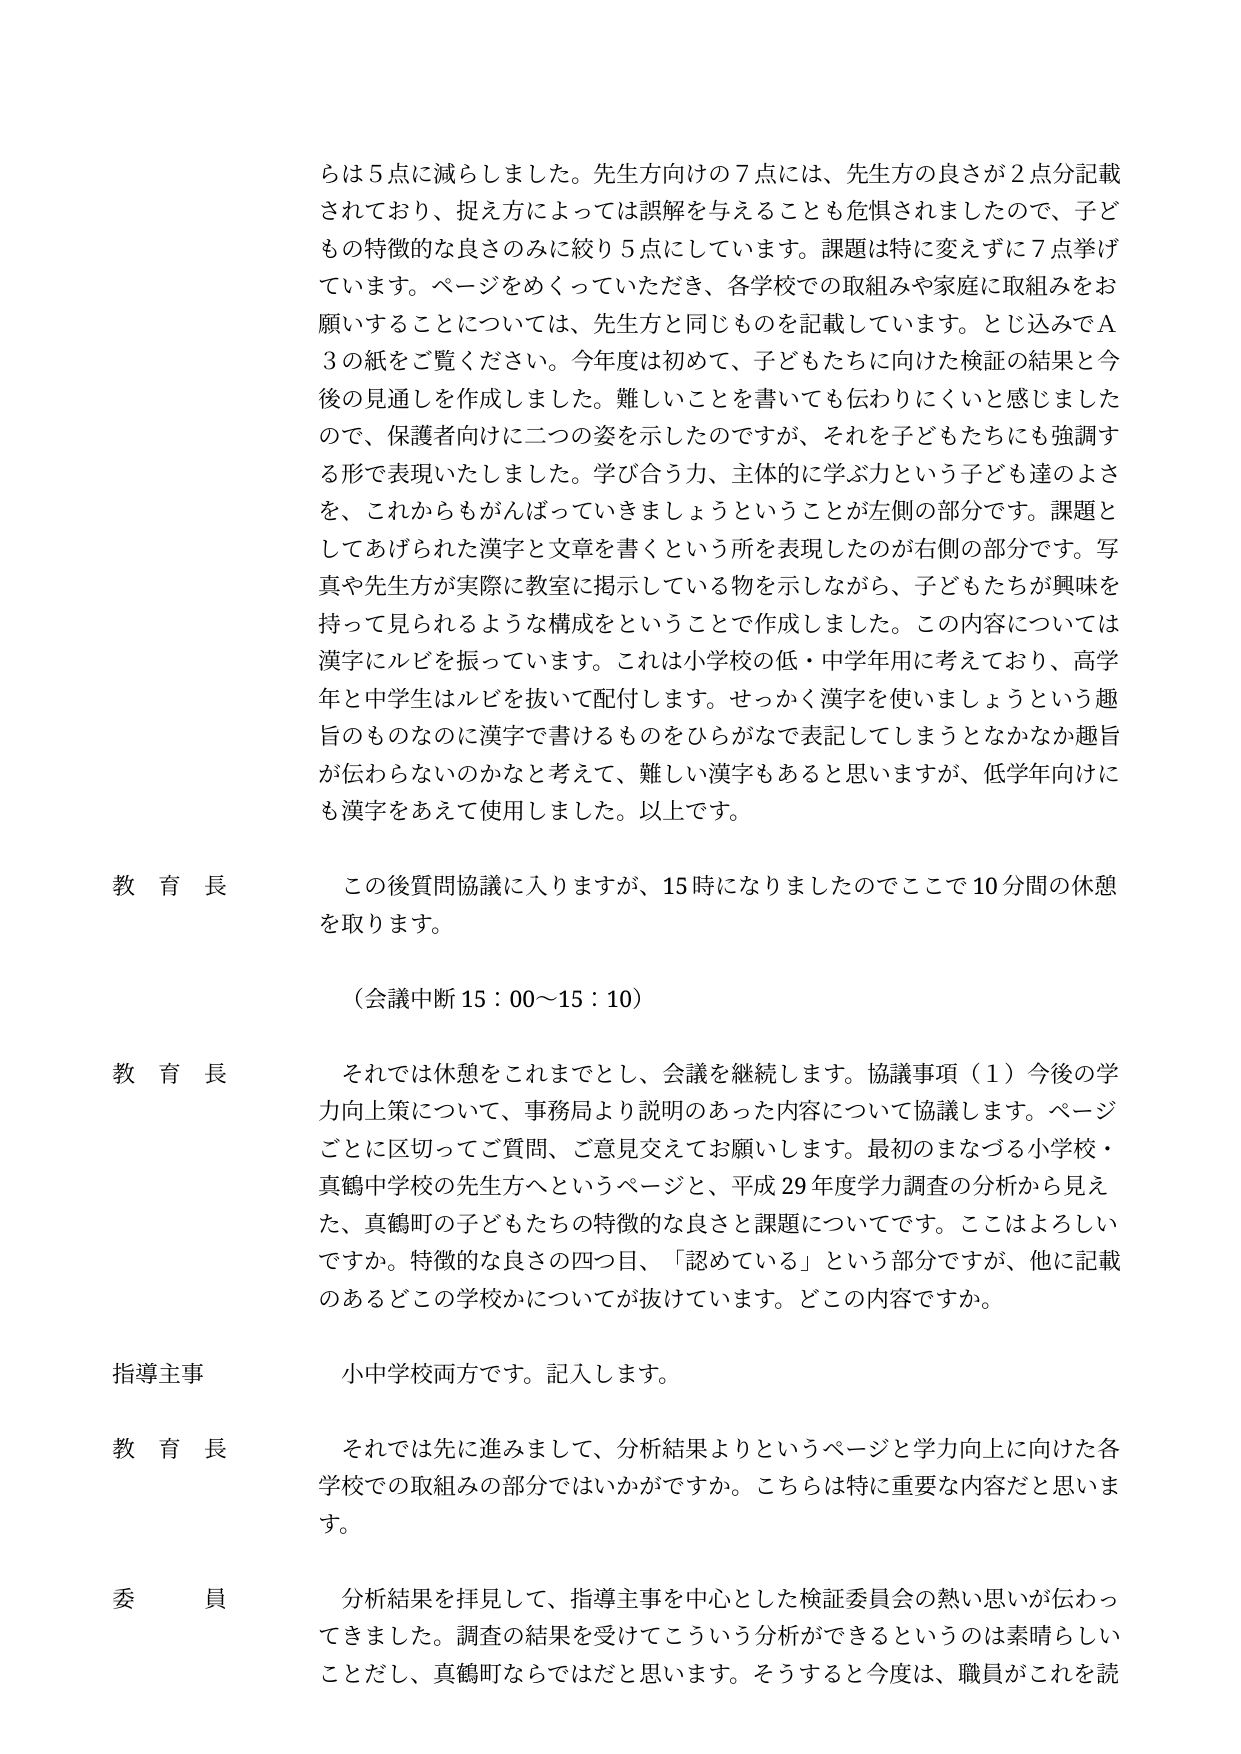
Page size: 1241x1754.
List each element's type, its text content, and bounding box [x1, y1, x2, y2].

text 教 育 長 それでは休憩をこれまでとし、会議を継続します。協議事項（１）今後の学力向上策について、事務局より説明のあった内容について協議します。ページごとに区切ってご質問、ご意見交えてお願いします。最初のまなづる小学校・真鶴中学校の先生方へというページと、平成29年度学力調査の分析から見えた、真鶴町の子どもたちの特徴的な良さと課題についてです。ここはよろしいですか。特徴的な良さの四つ目、「認めている」という部分ですが、他に記載のあるどこの学校かについてが抜けています。どこの内容ですか。 [112, 1054, 1128, 1316]
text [112, 154, 1128, 829]
text 教 育 長 この後質問協議に入りますが、15時になりましたのでここで10分間の休憩を取ります。 [112, 866, 1128, 941]
text 指導主事 小中学校両方です。記入します。 [112, 1354, 1128, 1391]
text 教 育 長 それでは先に進みまして、分析結果よりというページと学力向上に向けた各学校での取組みの部分ではいかがですか。こちらは特に重要な内容だと思います。 [112, 1429, 1128, 1541]
text （会議中断15：00～15：10） [112, 979, 1128, 1016]
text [112, 1579, 1128, 1691]
